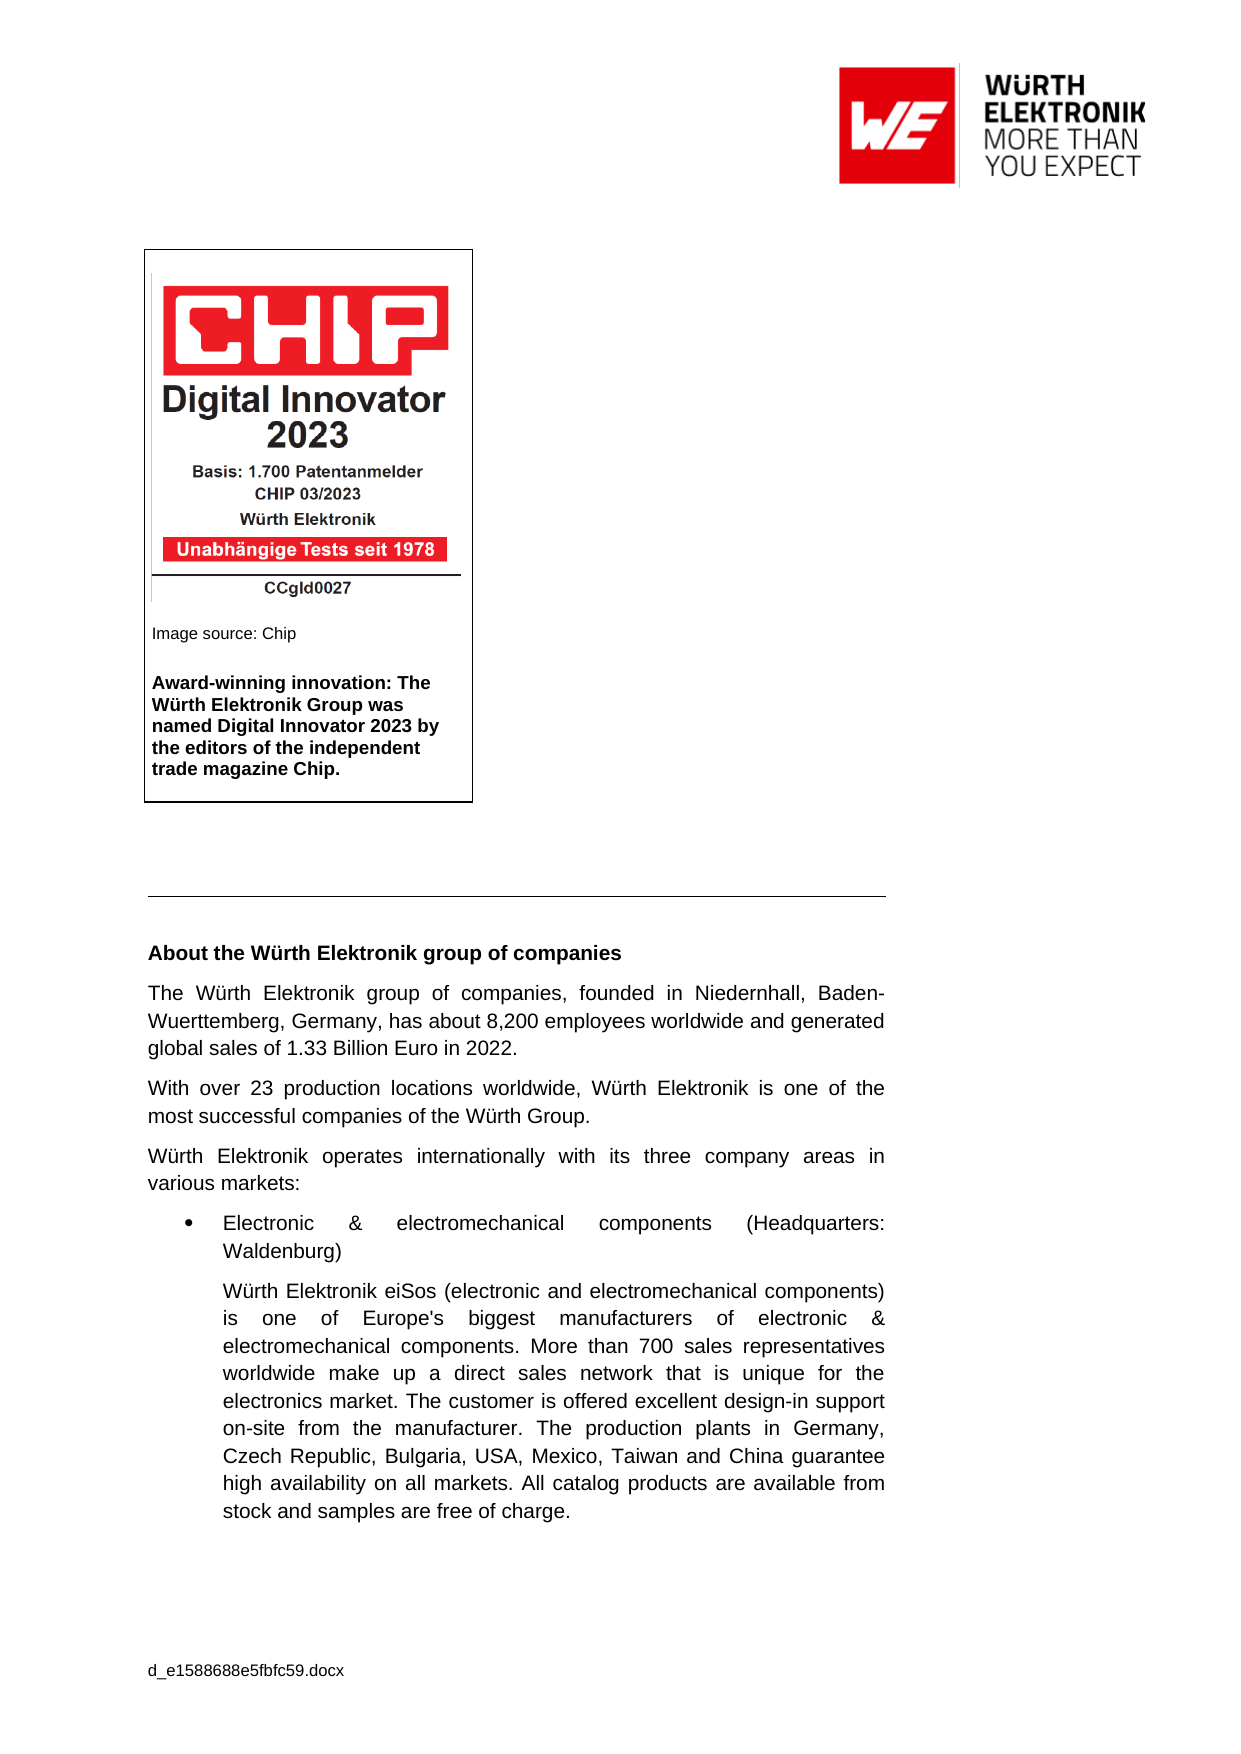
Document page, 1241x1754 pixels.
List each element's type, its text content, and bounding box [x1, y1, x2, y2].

table_header Image source: Chip Award-winning innovation: The Würth Elektronik Group was named Digital Innovator 2023 by the editors of the independent trade magazine Chip. [145, 250, 472, 801]
text Würth Elektronik operates internationally with its three company areas in various markets: [148, 1143, 886, 1195]
text With over 23 production locations worldwide, Würth Elektronik is one of the most successful companies of the Würth Group. [148, 1076, 886, 1127]
picture [151, 273, 461, 602]
text The Würth Elektronik group of companies, founded in Niedernhall, Baden-Wuerttemberg, Germany, has about 8,200 employees worldwide and generated global sales of 1.33 Billion Euro in 2022. [148, 981, 886, 1060]
text Würth Elektronik eiSos (electronic and electromechanical components) is one of Europe's biggest manufacturers of electronic & electromechanical components. More than 700 sales representatives worldwide make up a direct sales network that is unique for the electronics market. The customer is offered excellent design-in support on-site from the manufacturer. The production plants in Germany, Czech Republic, Bulgaria, USA, Mexico, Taiwan and China guarantee high availability on all markets. All catalog products are available from stock and samples are free of charge. [223, 1278, 886, 1522]
list Electronic & electromechanical components (Headquarters: Waldenburg) [185, 1211, 886, 1262]
text About the Würth Elektronik group of companies [148, 941, 886, 965]
picture [835, 63, 1146, 188]
